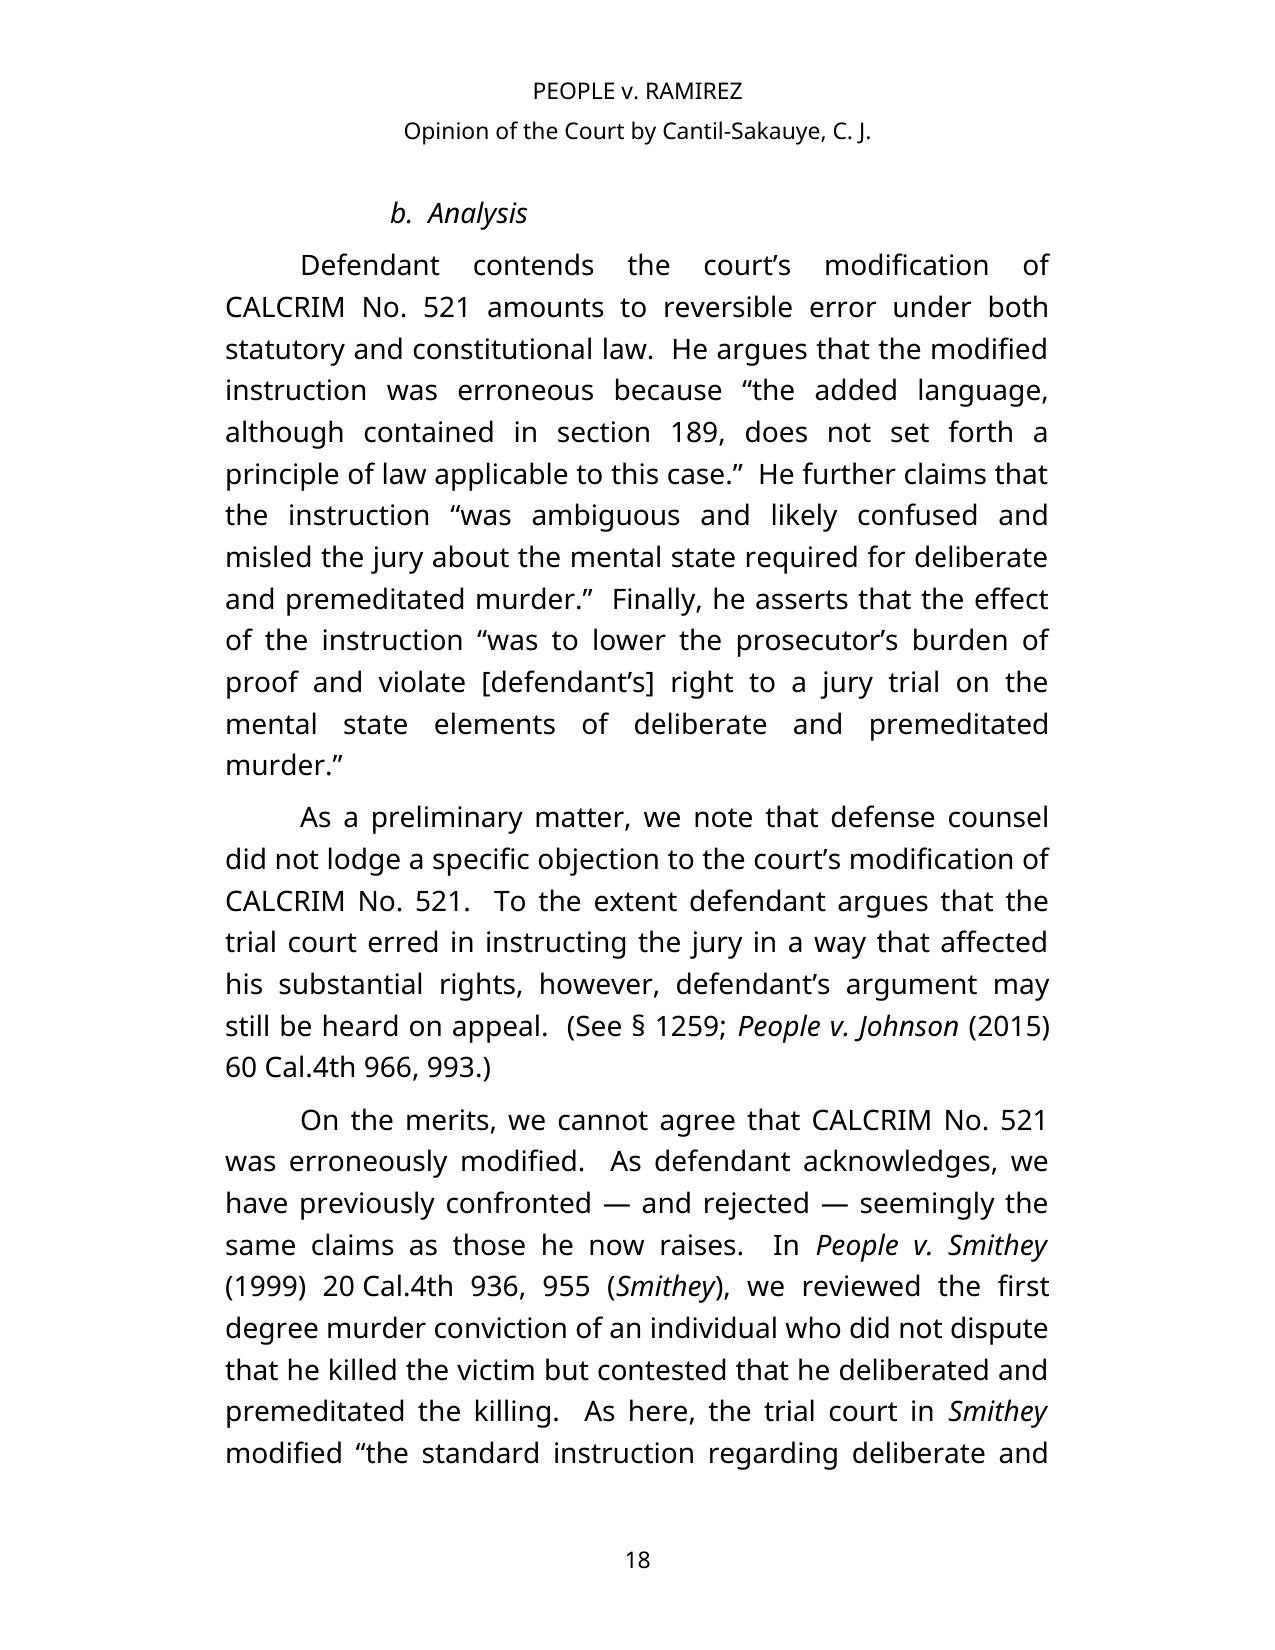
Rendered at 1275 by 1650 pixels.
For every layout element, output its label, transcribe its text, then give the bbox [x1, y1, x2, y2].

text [225, 1097, 1050, 1472]
text As a preliminary matter, we note that defense counsel did not lodge a specific objection to the court’s modification of CALCRIM No. 521. To the extent defendant argues that the trial court erred in instructing the jury in a way that affected his substantial rights, however, defendant’s argument may still be heard on appeal. (See § 1259; People v. Johnson (2015) 60 Cal.4th 966, 993.) [225, 794, 1050, 1086]
text Defendant contends the court’s modification of CALCRIM No. 521 amounts to reversible error under both statutory and constitutional law. He argues that the modified instruction was erroneous because “the added language, although contained in section 189, does not set forth a principle of law applicable to this case.” He further claims that the instruction “was ambiguous and likely confused and misled the jury about the mental state required for deliberate and premeditated murder.” Finally, he asserts that the effect of the instruction “was to lower the prosecutor’s burden of proof and violate [defendant’s] right to a jury trial on the mental state elements of deliberate and premeditated murder.” [225, 242, 1050, 784]
subtitle b. Analysis [390, 194, 1050, 232]
